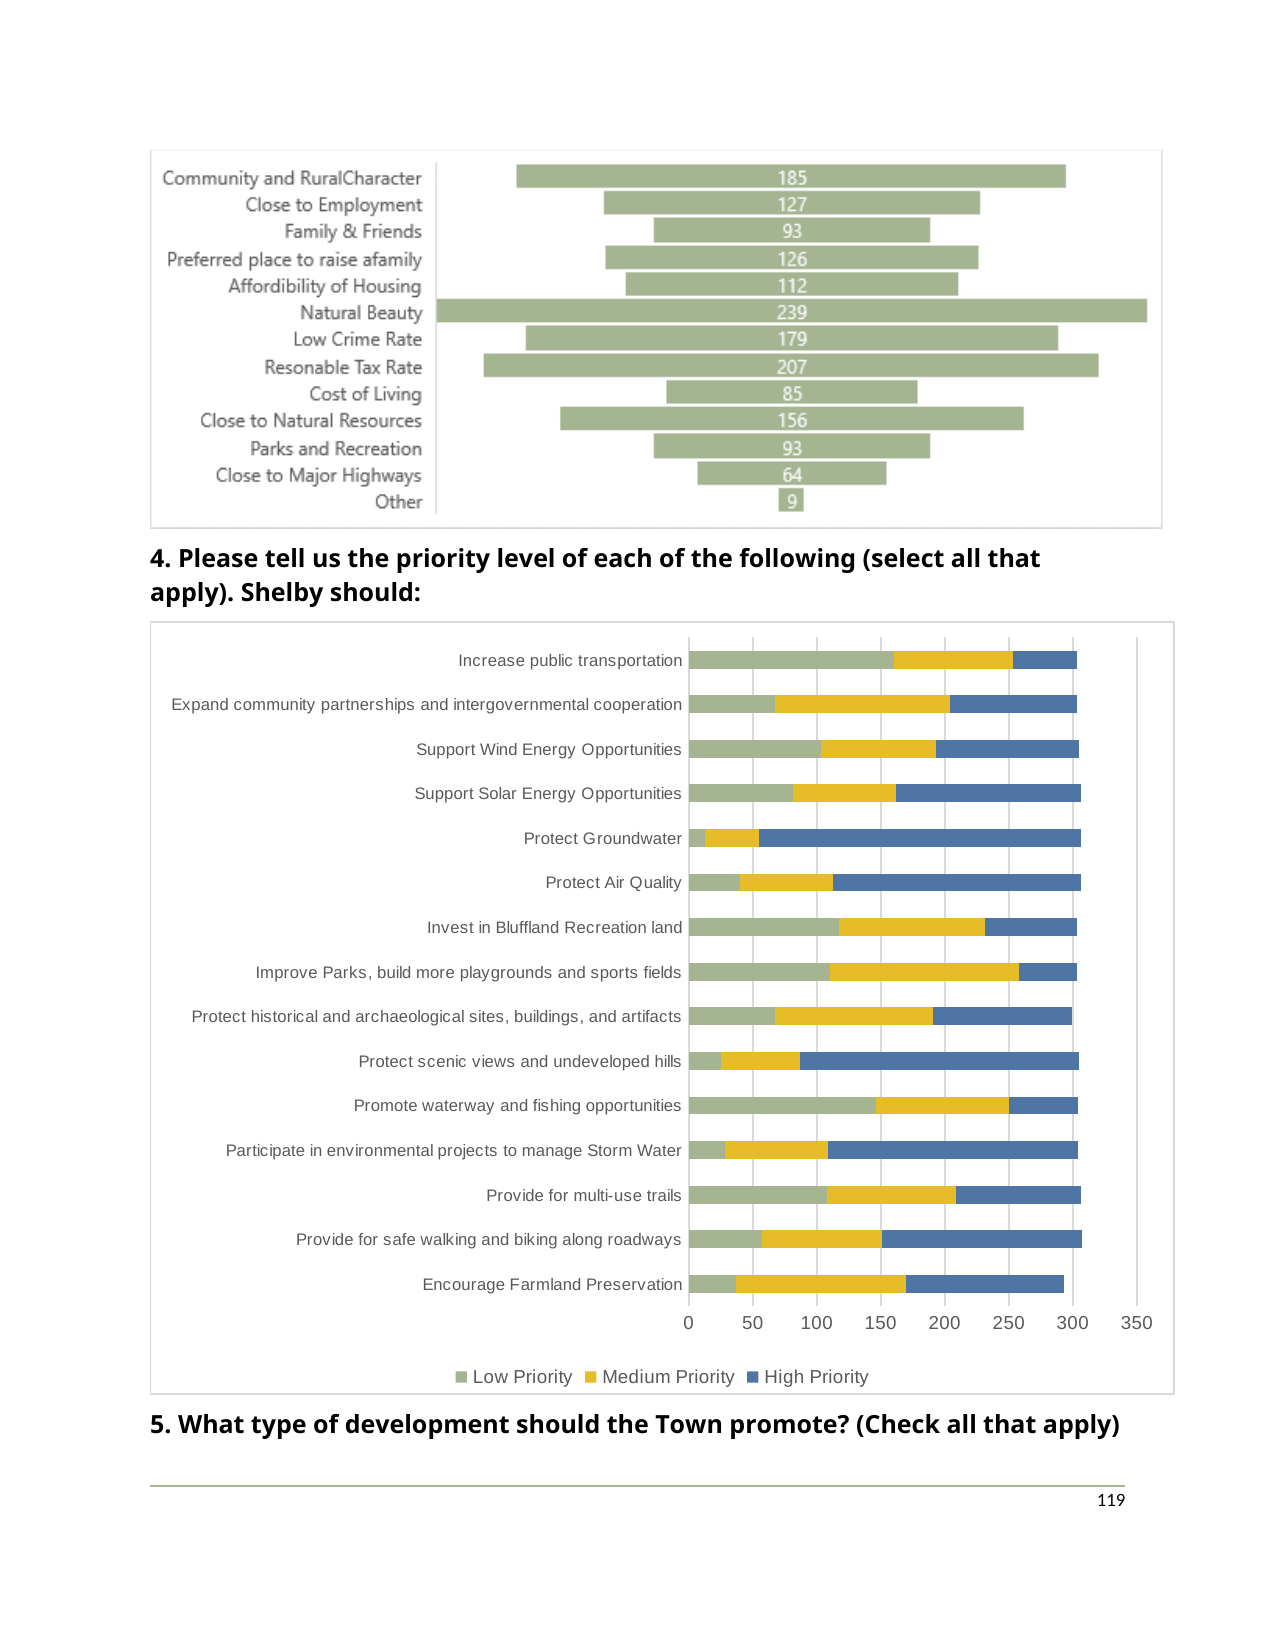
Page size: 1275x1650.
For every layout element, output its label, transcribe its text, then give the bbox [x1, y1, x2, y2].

picture [150, 150, 1163, 529]
text 5. What type of development should the Town promote? (Check all that apply) [150, 1407, 1125, 1441]
text 4. Please tell us the priority level of each of the following (select all that apply). Shelby should: [150, 541, 1125, 609]
